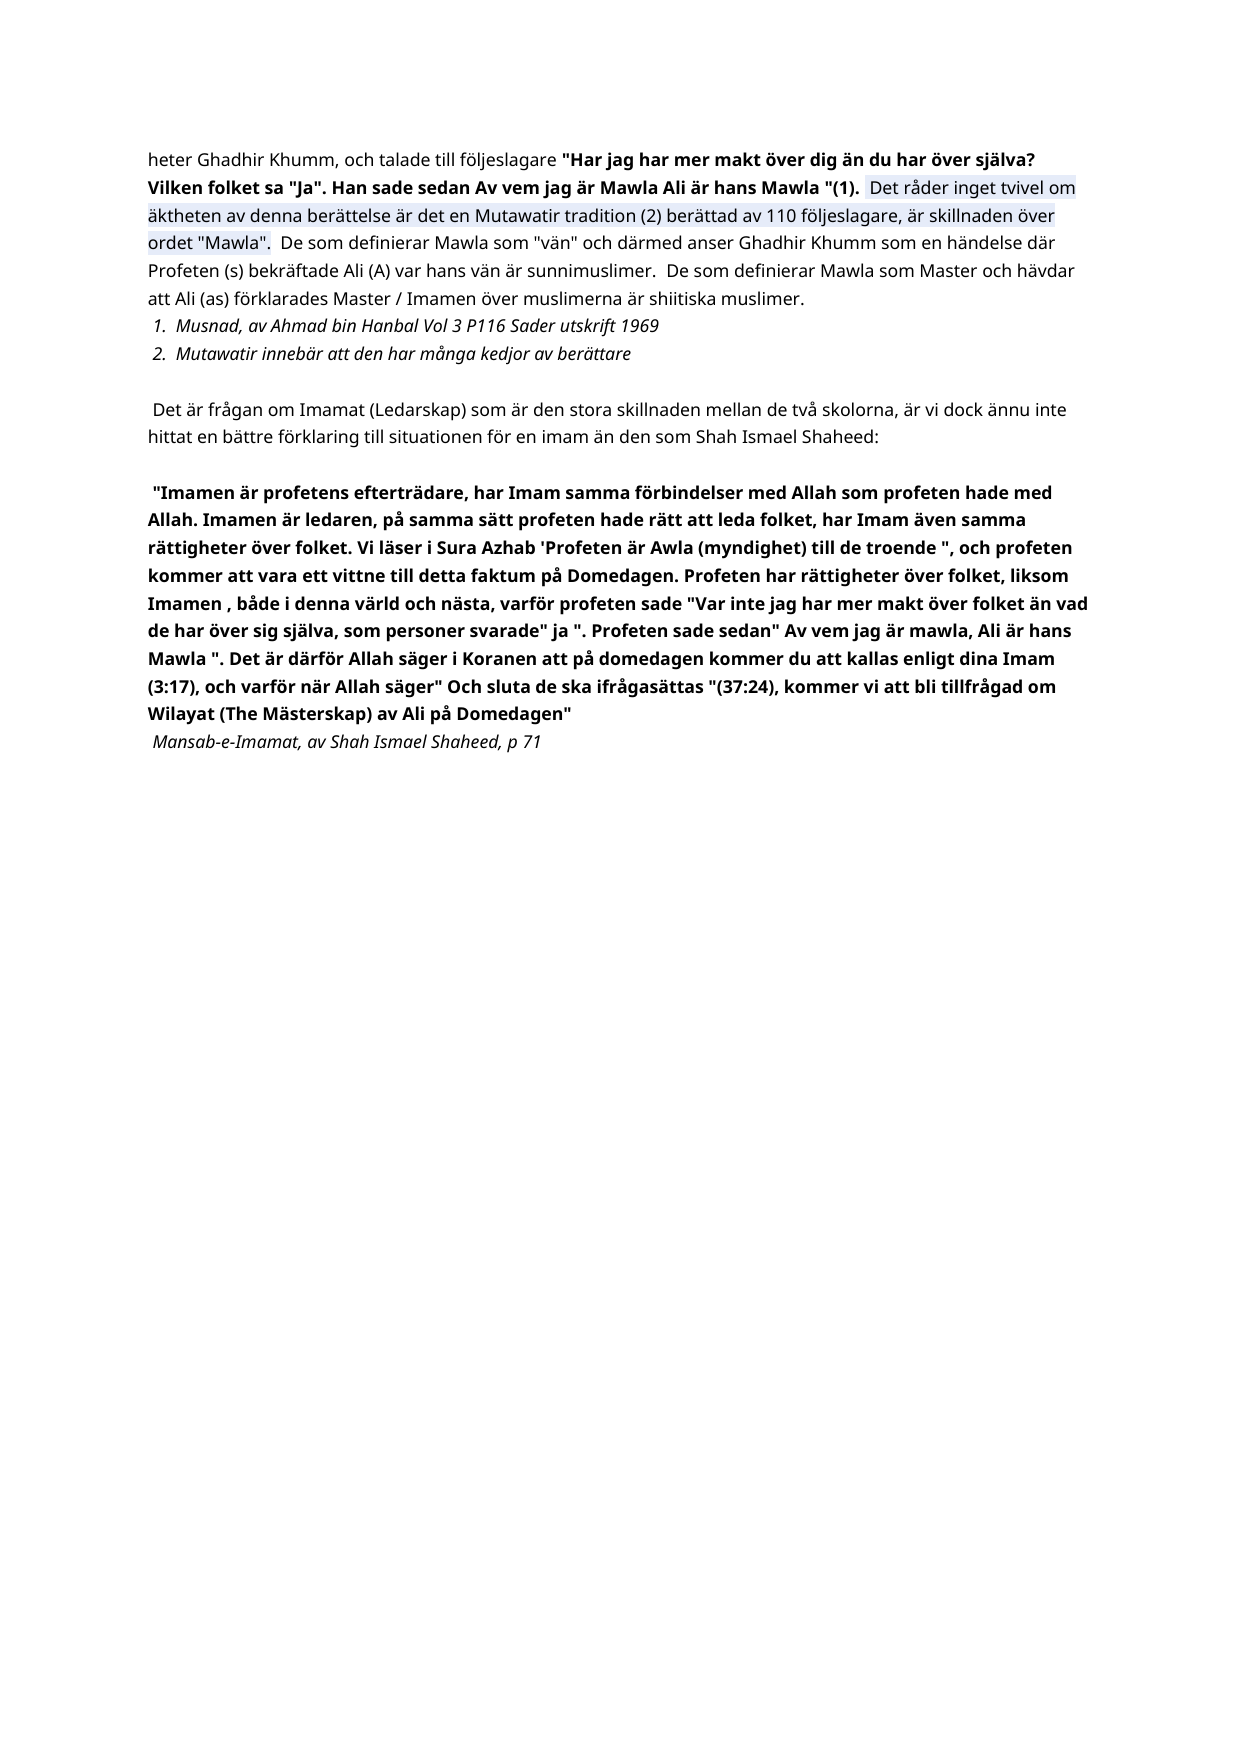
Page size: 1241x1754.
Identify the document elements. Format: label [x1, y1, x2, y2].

text [148, 148, 1093, 754]
